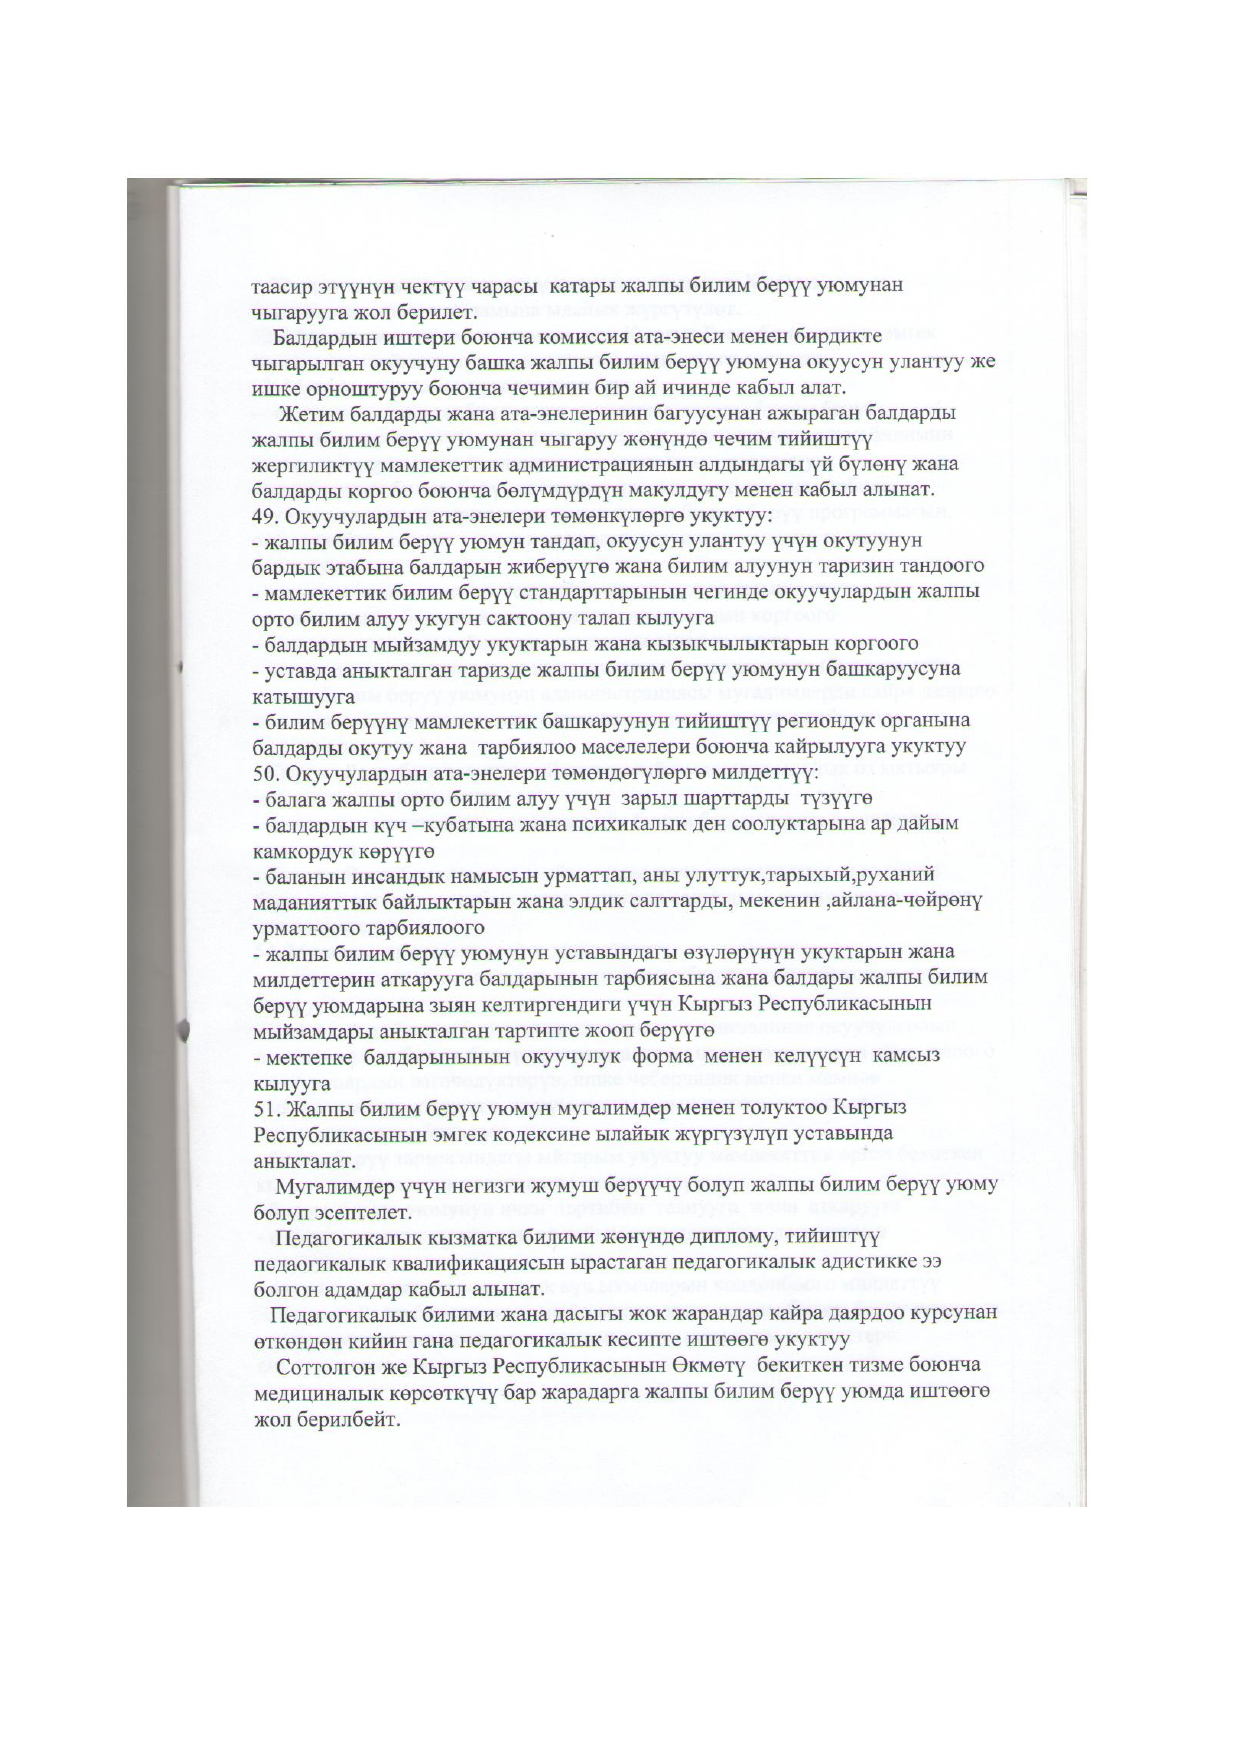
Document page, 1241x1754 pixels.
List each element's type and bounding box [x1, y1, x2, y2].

picture [118, 173, 1093, 1511]
